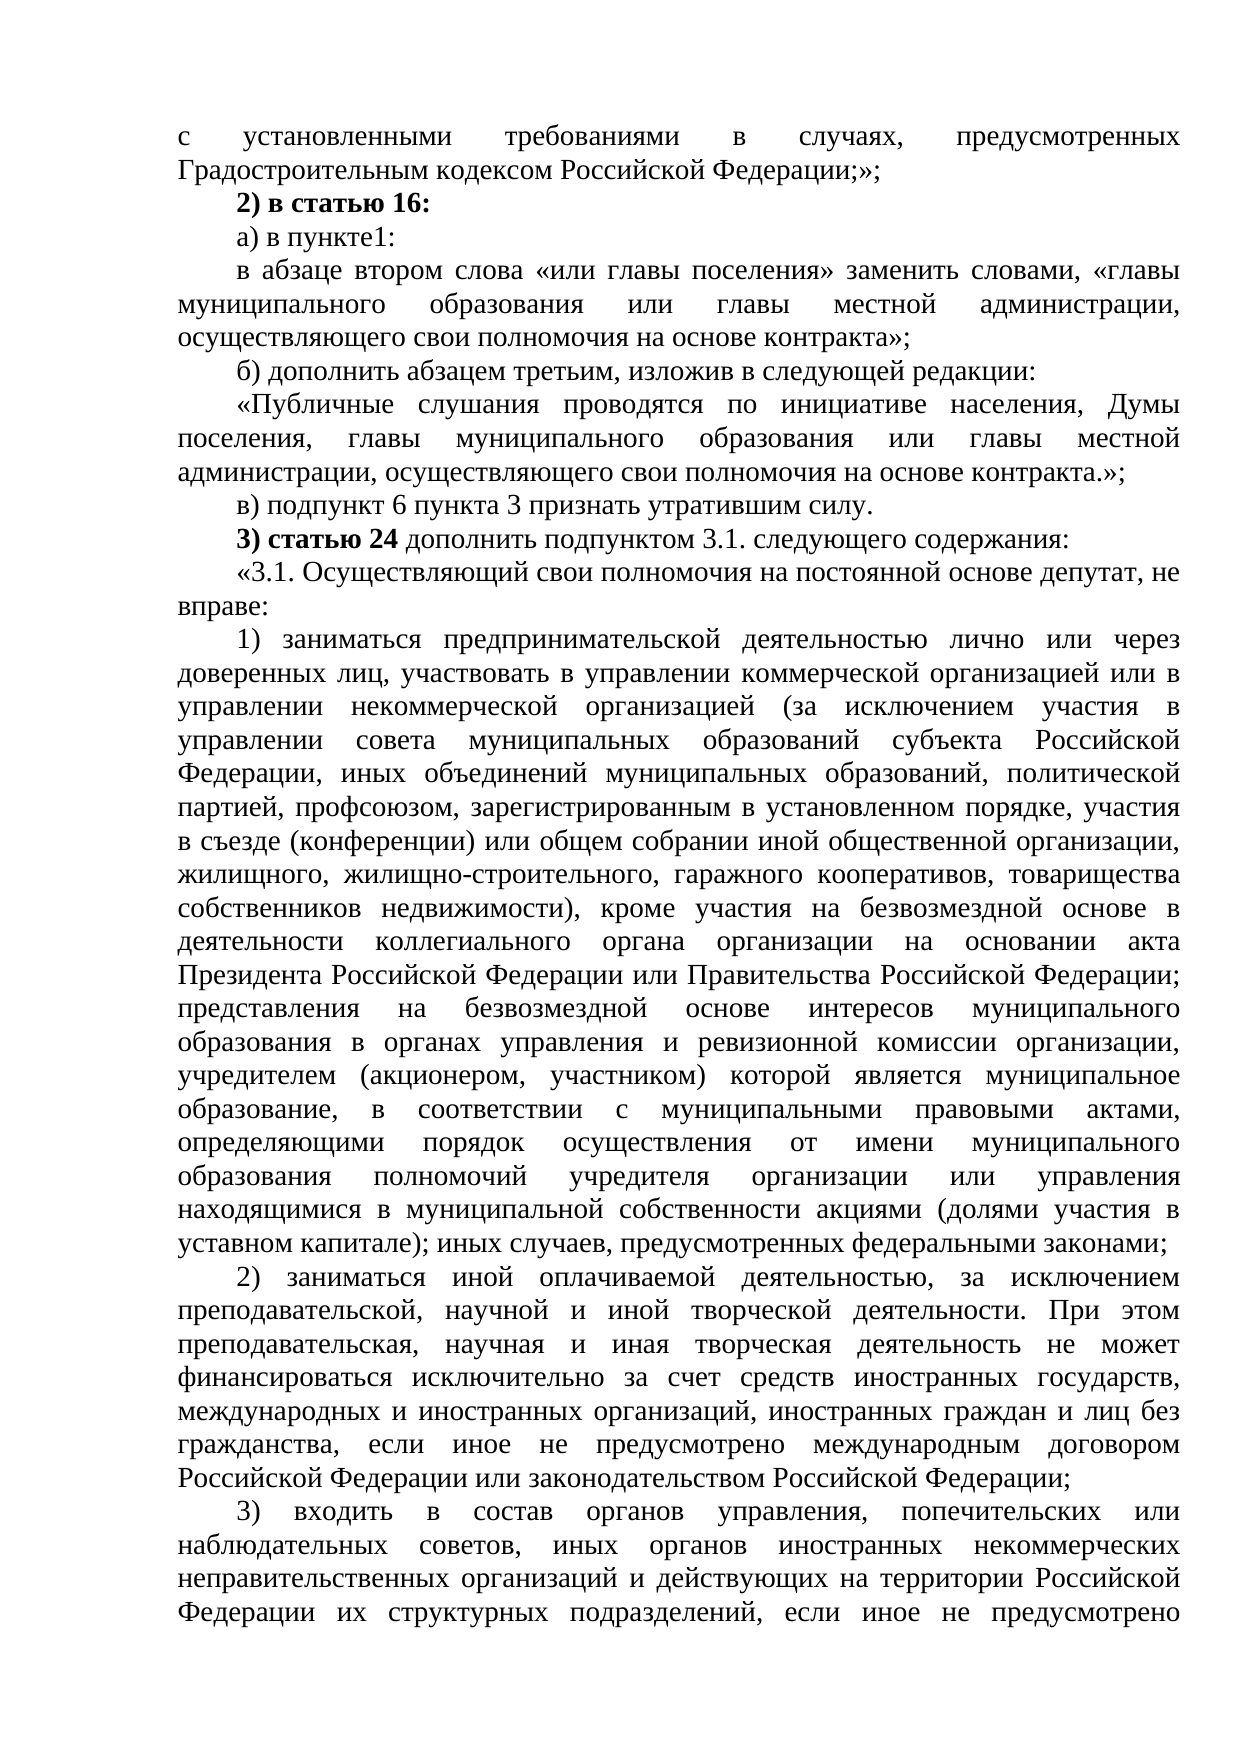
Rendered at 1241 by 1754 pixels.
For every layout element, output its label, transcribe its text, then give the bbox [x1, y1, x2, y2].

text 1) заниматься предпринимательской деятельностью лично или через доверенных лиц, участвовать в управлении коммерческой организацией или в управлении некоммерческой организацией (за исключением участия в управлении совета муниципальных образований субъекта Российской Федерации, иных объединений муниципальных образований, политической партией, профсоюзом, зарегистрированным в установленном порядке, участия в съезде (конференции) или общем собрании иной общественной организации, жилищного, жилищно-строительного, гаражного кооперативов, товарищества собственников недвижимости), кроме участия на безвозмездной основе в деятельности коллегиального органа организации на основании акта Президента Российской Федерации или Правительства Российской Федерации; представления на безвозмездной основе интересов муниципального образования в органах управления и ревизионной комиссии организации, учредителем (акционером, участником) которой является муниципальное образование, в соответствии с муниципальными правовыми актами, определяющими порядок осуществления от имени муниципального образования полномочий учредителя организации или управления находящимися в муниципальной собственности акциями (долями участия в уставном капитале); иных случаев, предусмотренных федеральными законами; [177, 621, 1181, 1259]
text б) дополнить абзацем третьим, изложив в следующей редакции: [177, 353, 1181, 387]
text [177, 118, 1181, 185]
text 2) в статью 16: [177, 185, 1181, 219]
text 3) статью 24 дополнить подпунктом 3.1. следующего содержания: [177, 521, 1181, 554]
text в) подпункт 6 пункта 3 признать утратившим силу. [177, 487, 1181, 521]
text «3.1. Осуществляющий свои полномочия на постоянной основе депутат, не вправе: [177, 554, 1181, 621]
text в абзаце втором слова «или главы поселения» заменить словами, «главы муниципального образования или главы местной администрации, осуществляющего свои полномочия на основе контракта»; [177, 252, 1181, 353]
text а) в пункте1: [177, 219, 1181, 252]
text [177, 1493, 1181, 1628]
text 2) заниматься иной оплачиваемой деятельностью, за исключением преподавательской, научной и иной творческой деятельности. При этом преподавательская, научная и иная творческая деятельность не может финансироваться исключительно за счет средств иностранных государств, международных и иностранных организаций, иностранных граждан и лиц без гражданства, если иное не предусмотрено международным договором Российской Федерации или законодательством Российской Федерации; [177, 1259, 1181, 1493]
text «Публичные слушания проводятся по инициативе населения, Думы поселения, главы муниципального образования или главы местной администрации, осуществляющего свои полномочия на основе контракта.»; [177, 387, 1181, 487]
